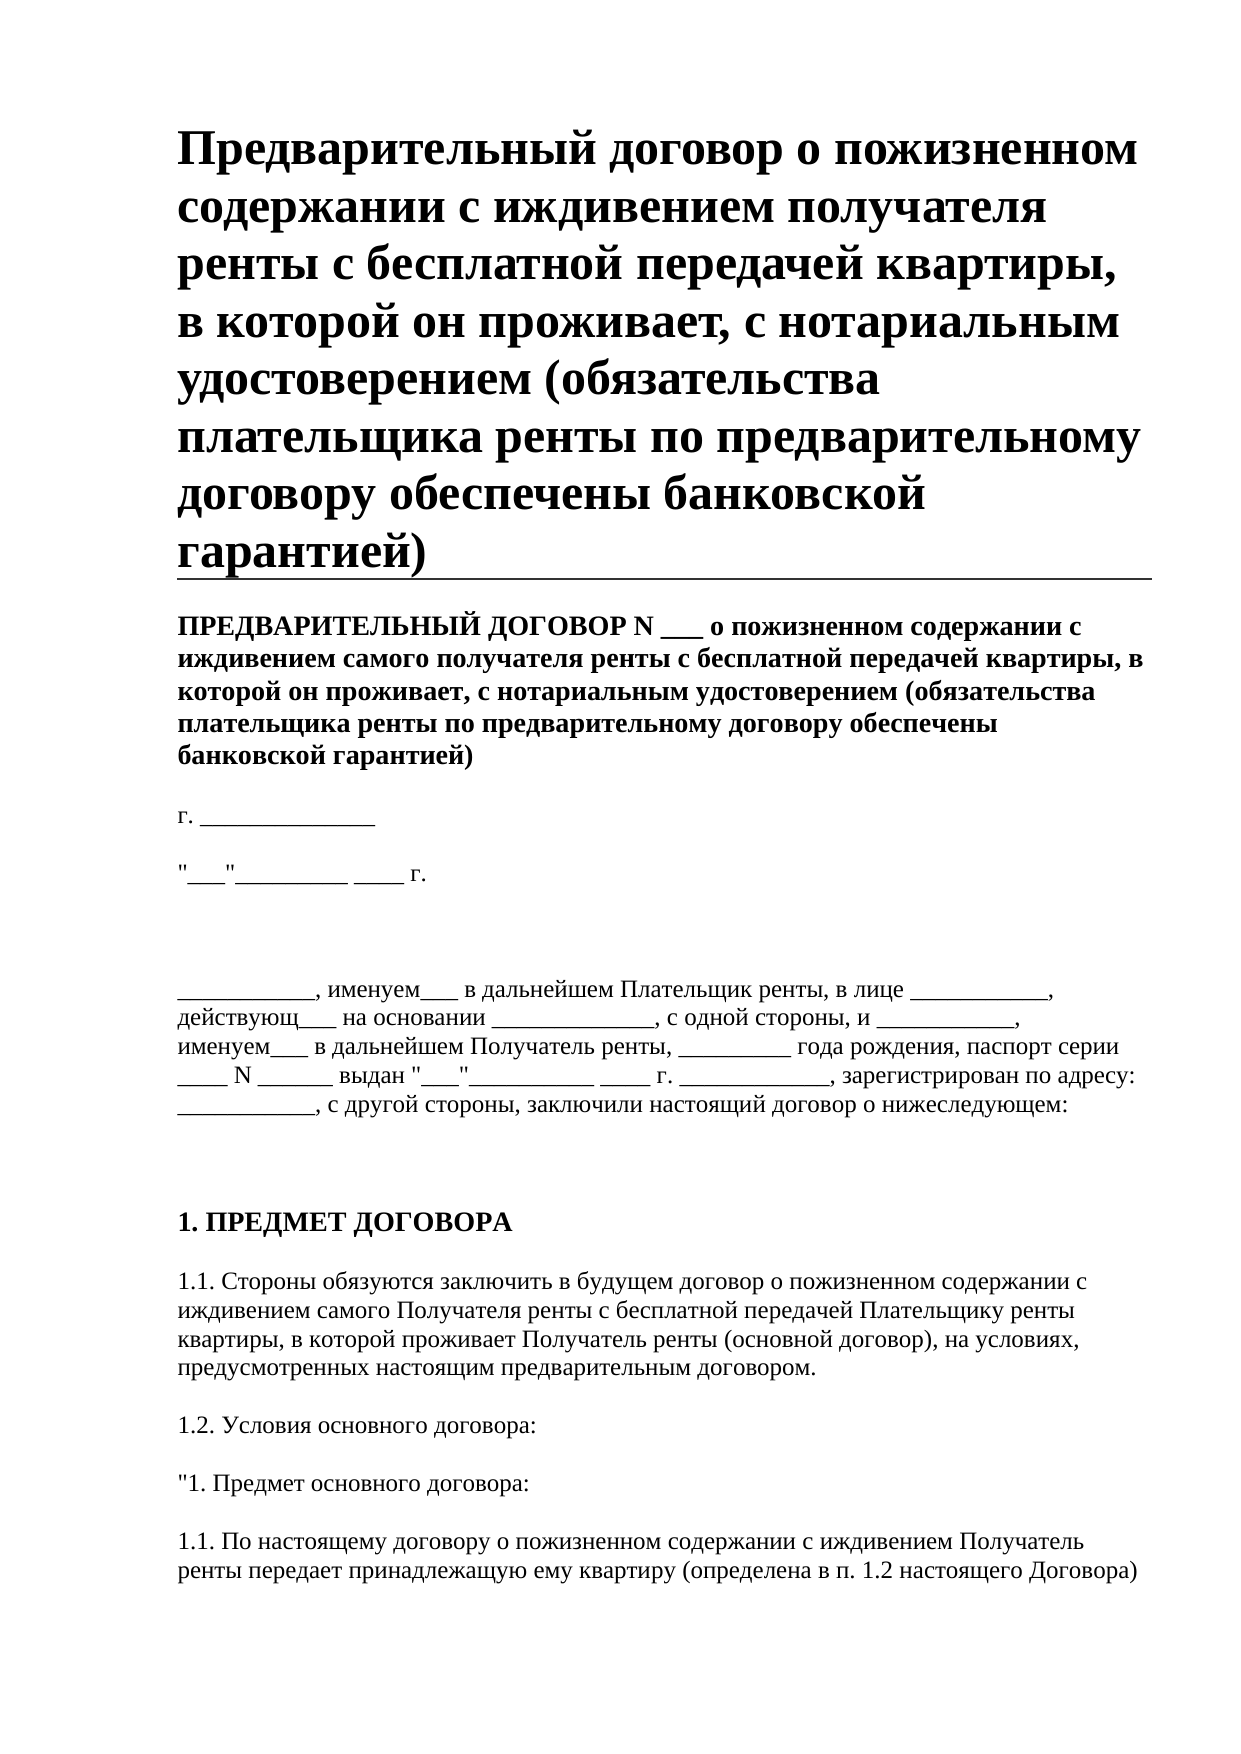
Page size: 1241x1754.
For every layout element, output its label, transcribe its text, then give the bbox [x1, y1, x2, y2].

text ___________, именуем___ в дальнейшем Плательщик ренты, в лице ___________, действующ___ на основании _____________, с одной стороны, и ___________, именуем___ в дальнейшем Получатель ренты, _________ года рождения, паспорт серии ____ N ______ выдан "___"__________ ____ г. ____________, зарегистрирован по адресу: ___________, с другой стороны, заключили настоящий договор о нижеследующем: [177, 974, 1152, 1117]
text 1.1. Стороны обязуются заключить в будущем договор о пожизненном содержании с иждивением самого Получателя ренты с бесплатной передачей Плательщику ренты квартиры, в которой проживает Получатель ренты (основной договор), на условиях, предусмотренных настоящим предварительным договором. [177, 1266, 1152, 1381]
text г. ______________ [177, 800, 1152, 829]
text 1.2. Условия основного договора: [177, 1410, 1152, 1439]
text "___"_________ ____ г. [177, 858, 1152, 887]
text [177, 1526, 1152, 1584]
text "1. Предмет основного договора: [177, 1468, 1152, 1497]
subtitle 1. ПРЕДМЕТ ДОГОВОРА [177, 1204, 1152, 1237]
subtitle ПРЕДВАРИТЕЛЬНЫЙ ДОГОВОР N ___ о пожизненном содержании с иждивением самого получателя ренты с бесплатной передачей квартиры, в которой он проживает, с нотариальным удостоверением (обязательства плательщика ренты по предварительному договору обеспечены банковской гарантией) [177, 609, 1152, 771]
subtitle Предварительный договор о пожизненном содержании с иждивением получателя ренты с бесплатной передачей квартиры, в которой он проживает, с нотариальным удостоверением (обязательства плательщика ренты по предварительному договору обеспечены банковской гарантией) [177, 118, 1152, 578]
